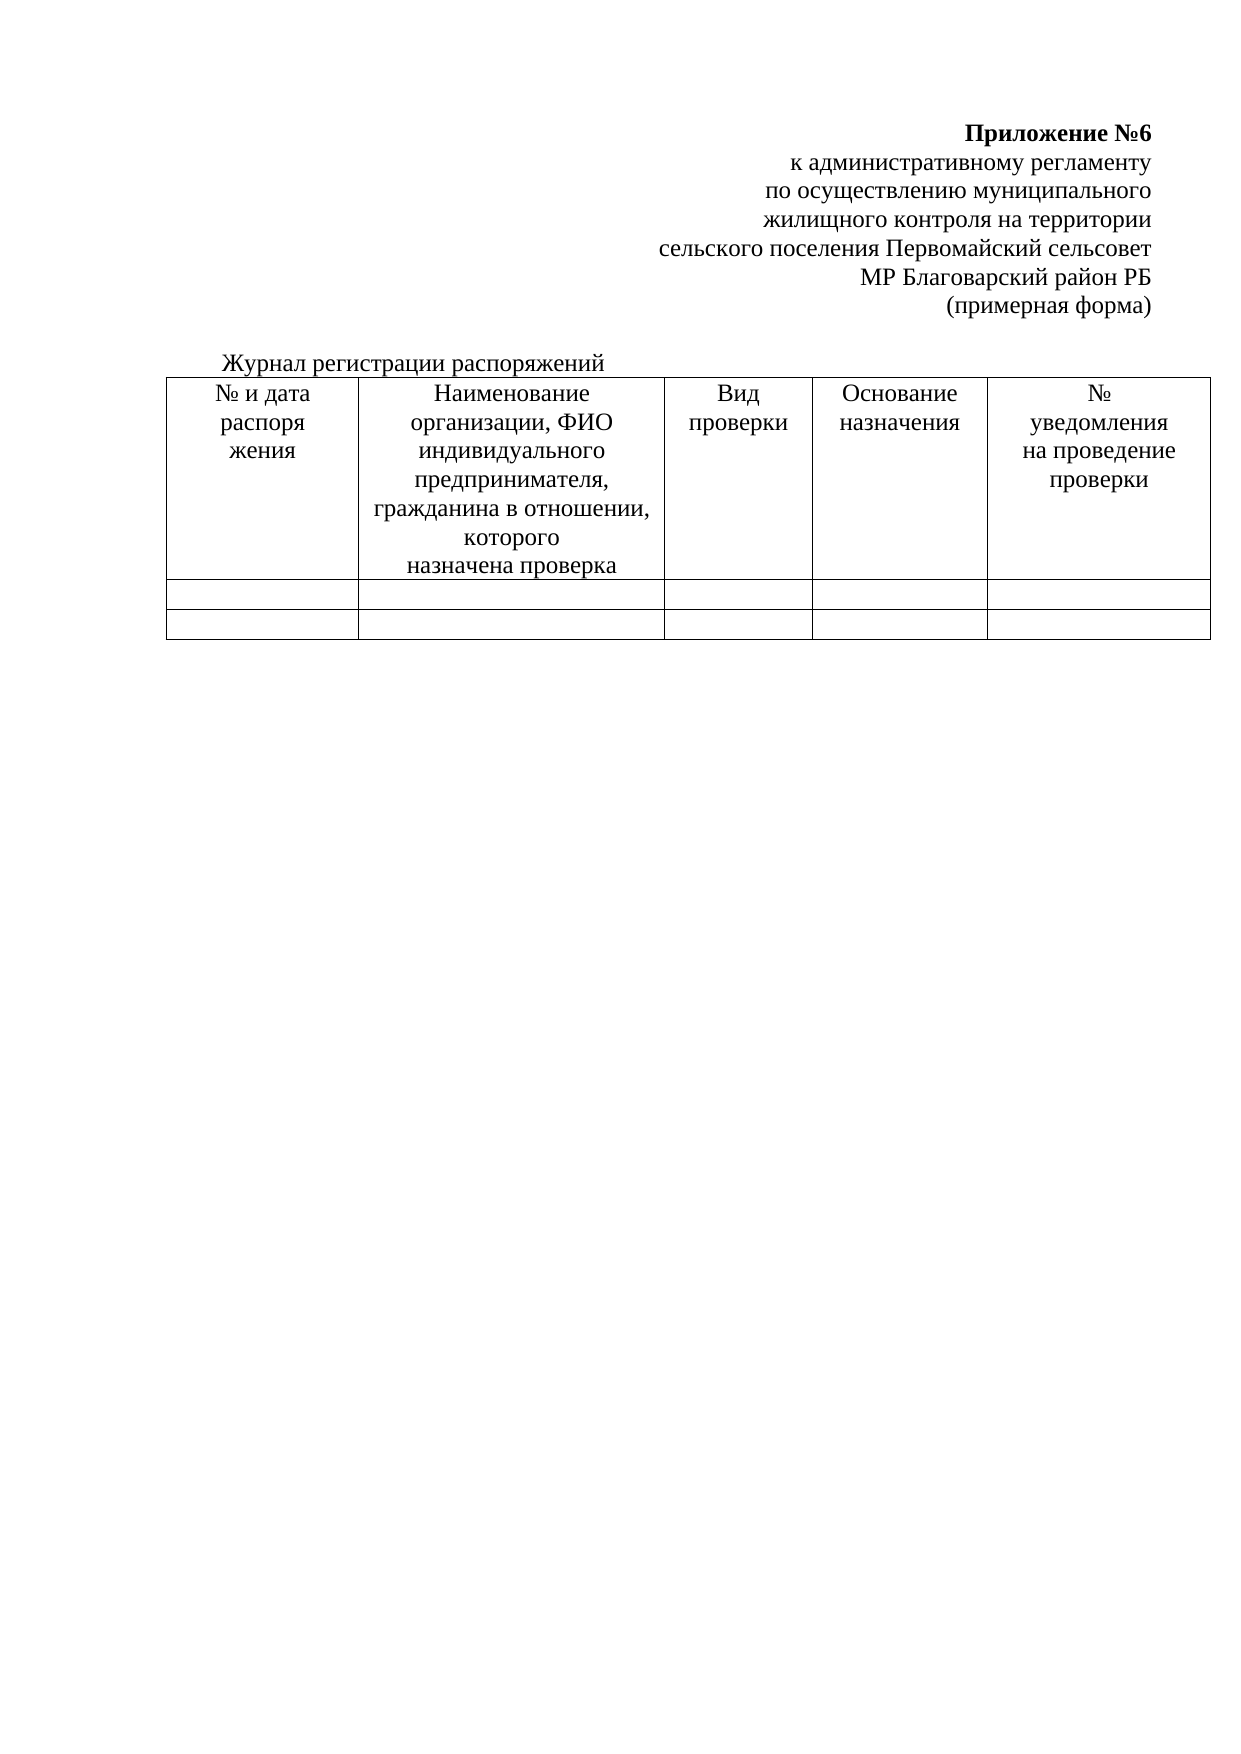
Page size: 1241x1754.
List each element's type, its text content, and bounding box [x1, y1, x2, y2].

text Приложение №6 [177, 118, 1152, 147]
table_cell [167, 610, 358, 639]
table_cell [813, 610, 987, 639]
table_header Наименование организации, ФИО индивидуального предпринимателя, гражданина в отношении, которого назначена проверка [359, 378, 664, 579]
table_cell [988, 610, 1210, 639]
table_cell [665, 610, 812, 639]
text сельского поселения Первомайский сельсовет [177, 233, 1152, 262]
table_header № уведомления на проведение проверки [988, 378, 1210, 579]
table_header Вид проверки [665, 378, 812, 579]
text жилищного контроля на территории [177, 204, 1152, 233]
table_cell [665, 580, 812, 609]
table_header № и дата распоря жения [167, 378, 358, 579]
text МР Благоварский район РБ [177, 262, 1152, 291]
table_cell [359, 610, 664, 639]
table_cell [359, 580, 664, 609]
table_cell [988, 580, 1210, 609]
table_header Основание назначения [813, 378, 987, 579]
text к административному регламенту [177, 147, 1152, 176]
table_cell [813, 580, 987, 609]
text (примерная форма) [177, 291, 1152, 319]
text по осуществлению муниципального [177, 176, 1152, 204]
text Журнал регистрации распоряжений [177, 348, 1152, 377]
table_cell [167, 580, 358, 609]
